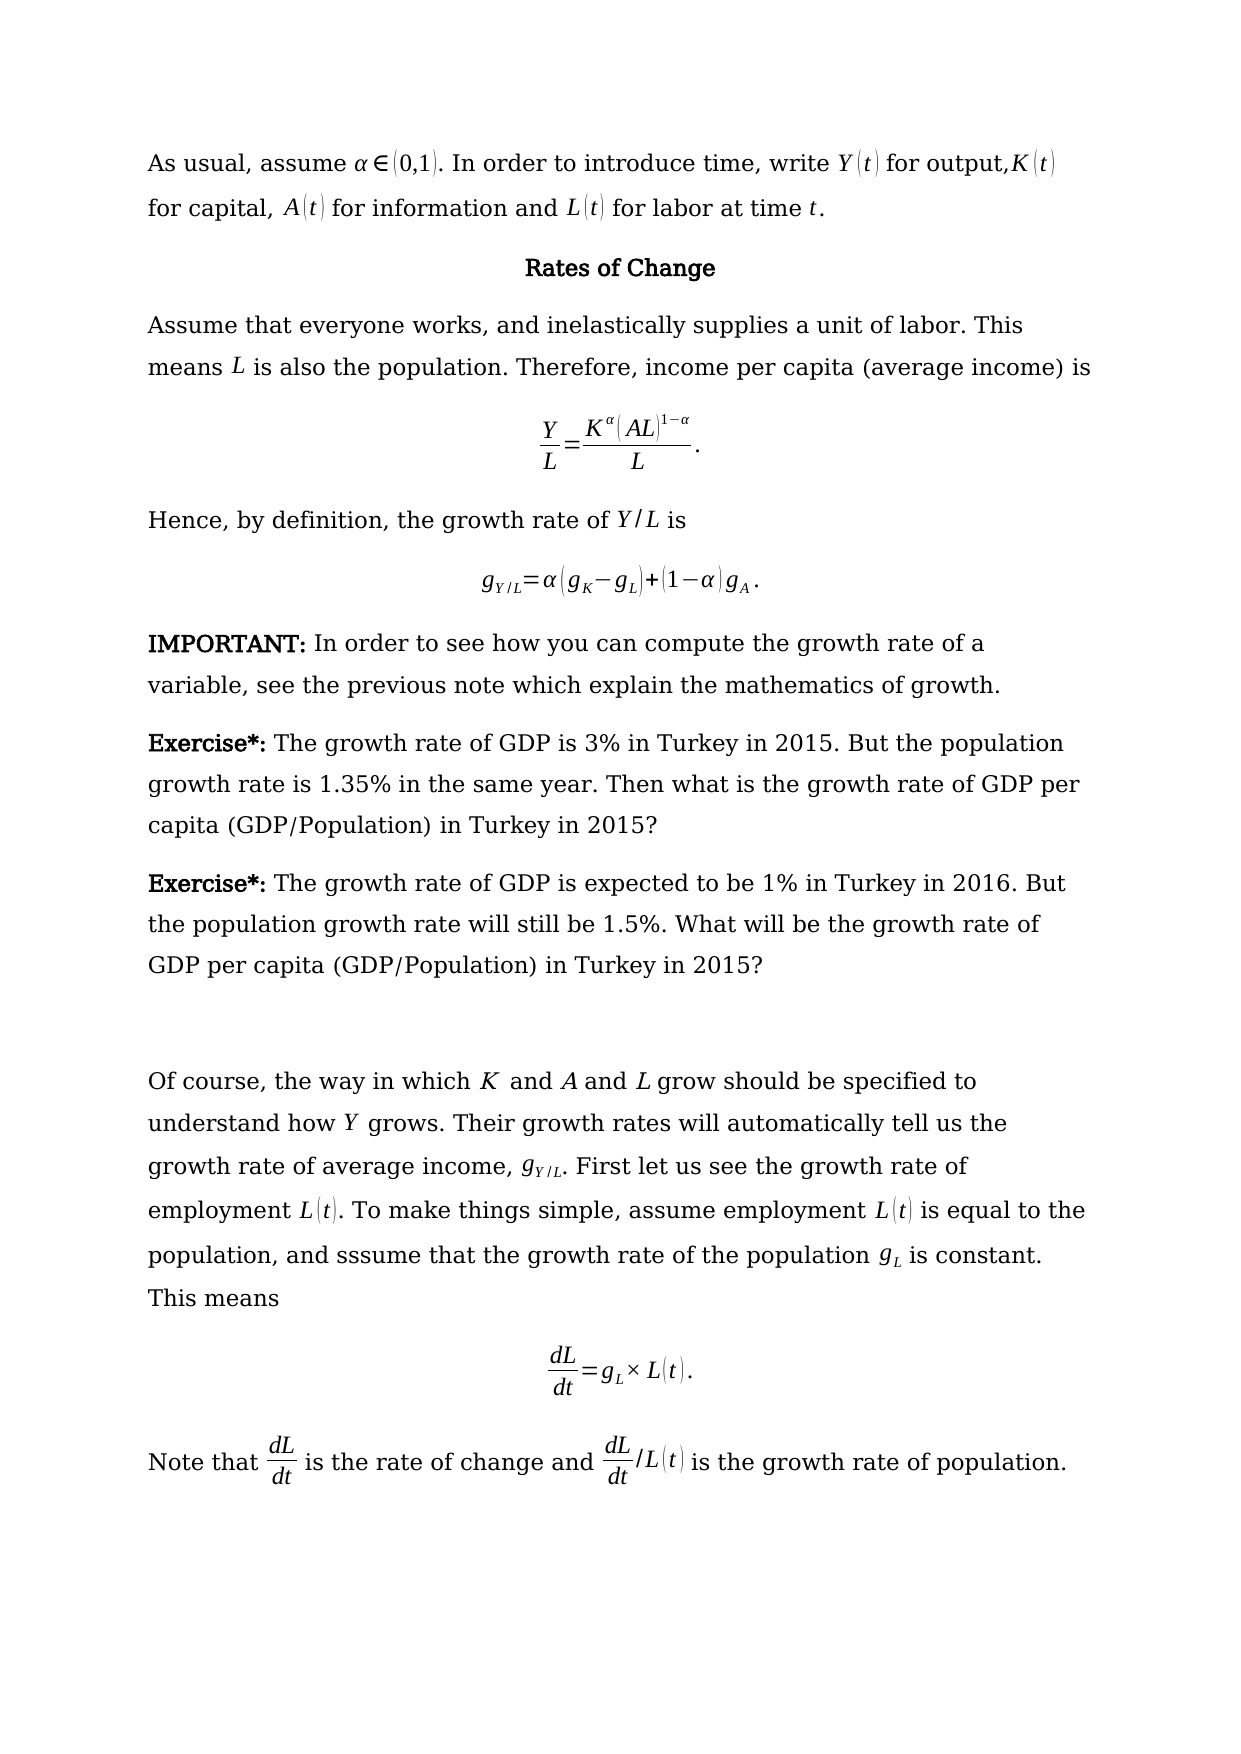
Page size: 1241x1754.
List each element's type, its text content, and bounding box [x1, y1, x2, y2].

text Note that is the rate of change and is the growth rate of population. [148, 1432, 1093, 1491]
text As usual, assume . In order to introduce time, write for output, for capital, for information and for labor at time . [148, 148, 1093, 223]
text Hence, by definition, the growth rate of is [148, 506, 1093, 533]
text Rates of Change [148, 253, 1093, 281]
text Of course, the way in which K and A and L grow should be specified to understand how grows. Their growth rates will automatically tell us the growth rate of average income, . First let us see the growth rate of employment . To make things simple, assume employment is equal to the population, and sssume that the growth rate of the population is constant. This means [148, 1067, 1093, 1312]
text Exercise*: The growth rate of GDP is 3% in Turkey in 2015. But the population growth rate is 1.35% in the same year. Then what is the growth rate of GDP per capita (GDP/Population) in Turkey in 2015? [148, 728, 1093, 838]
text IMPORTANT: In order to see how you can compute the growth rate of a variable, see the previous note which explain the mathematics of growth. [148, 629, 1093, 698]
text Exercise*: The growth rate of GDP is expected to be 1% in Turkey in 2016. But the population growth rate will still be 1.5%. What will be the growth rate of GDP per capita (GDP/Population) in Turkey in 2015? [148, 869, 1093, 979]
text Assume that everyone works, and inelastically supplies a unit of labor. This means is also the population. Therefore, income per capita (average income) is [148, 311, 1093, 380]
